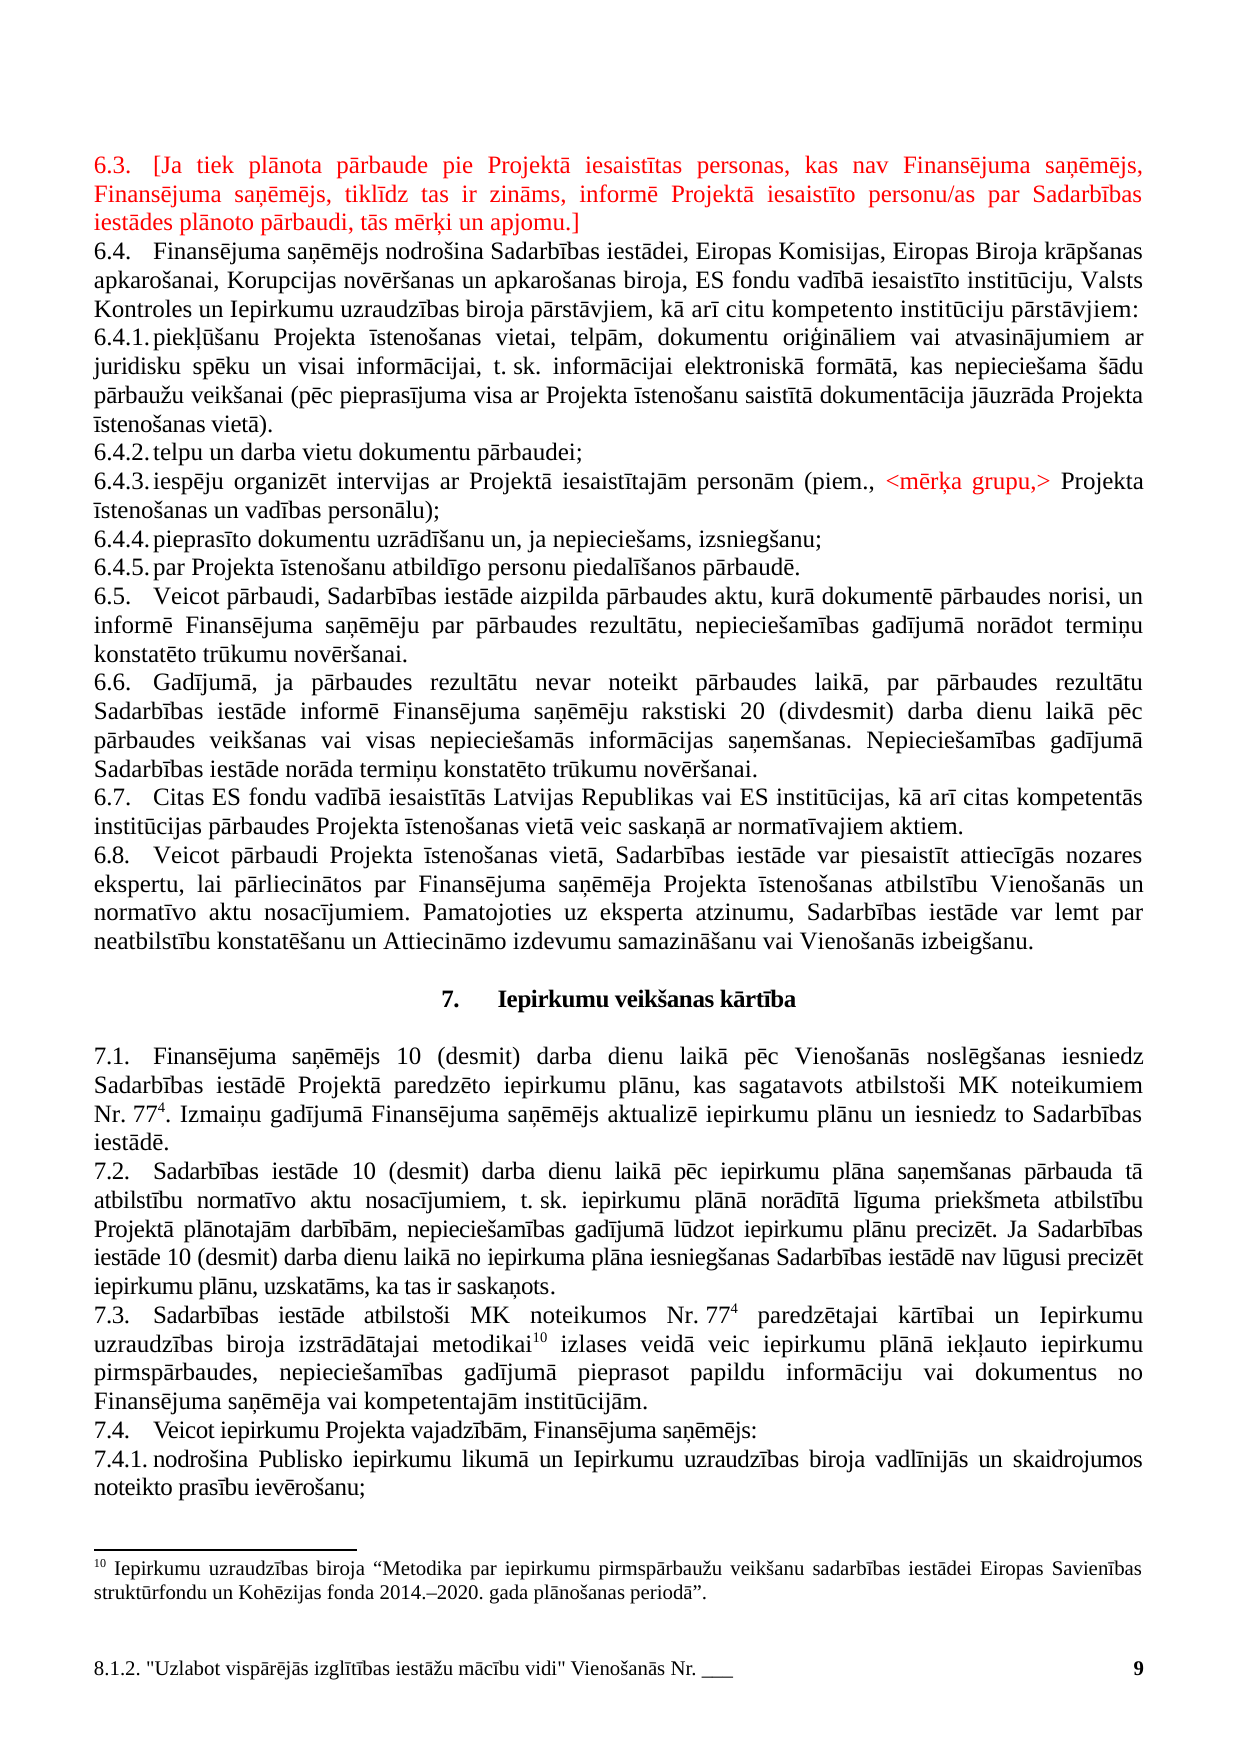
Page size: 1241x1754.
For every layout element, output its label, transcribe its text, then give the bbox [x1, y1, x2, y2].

list Veicot iepirkumu Projekta vajadzībām, Finansējuma saņēmējs: [94, 1415, 1144, 1444]
list Finansējuma saņēmējs 10 (desmit) darba dienu laikā pēc Vienošanās noslēgšanas iesniedz Sadarbības iestādē Projektā paredzēto iepirkumu plānu, kas sagatavots atbilstoši MK noteikumiem Nr. 774. Izmaiņu gadījumā Finansējuma saņēmējs aktualizē iepirkumu plānu un iesniedz to Sadarbības iestādē. [94, 1041, 1144, 1156]
list Sadarbības iestāde atbilstoši MK noteikumos Nr. 774 paredzētajai kārtībai un Iepirkumu uzraudzības biroja izstrādātajai metodikai izlases veidā veic iepirkumu plānā iekļauto iepirkumu pirmspārbaudes, nepieciešamības gadījumā pieprasot papildu informāciju vai dokumentus no Finansējuma saņēmēja vai kompetentajām institūcijām. [94, 1300, 1144, 1415]
list Finansējuma saņēmējs nodrošina Sadarbības iestādei, Eiropas Komisijas, Eiropas Biroja krāpšanas apkarošanai, Korupcijas novēršanas un apkarošanas biroja, ES fondu vadībā iesaistīto institūciju, Valsts Kontroles un Iepirkumu uzraudzības biroja pārstāvjiem, kā arī citu kompetento institūciju pārstāvjiem: [94, 236, 1144, 322]
list par Projekta īstenošanu atbildīgo personu piedalīšanos pārbaudē. [94, 552, 1144, 581]
list Iepirkumu veikšanas kārtība [94, 984, 1144, 1012]
list pieprasīto dokumentu uzrādīšanu un, ja nepieciešams, izsniegšanu; [94, 524, 1144, 552]
list piekļūšanu Projekta īstenošanas vietai, telpām, dokumentu oriģināliem vai atvasinājumiem ar juridisku spēku un visai informācijai, t. sk. informācijai elektroniskā formātā, kas nepieciešama šādu pārbaužu veikšanai (pēc pieprasījuma visa ar Projekta īstenošanu saistītā dokumentācija jāuzrāda Projekta īstenošanas vietā). [94, 322, 1144, 437]
list Citas ES fondu vadībā iesaistītās Latvijas Republikas vai ES institūcijas, kā arī citas kompetentās institūcijas pārbaudes Projekta īstenošanas vietā veic saskaņā ar normatīvajiem aktiem. [94, 782, 1144, 840]
list Sadarbības iestāde 10 (desmit) darba dienu laikā pēc iepirkumu plāna saņemšanas pārbauda tā atbilstību normatīvo aktu nosacījumiem, t. sk. iepirkumu plānā norādītā līguma priekšmeta atbilstību Projektā plānotajām darbībām, nepieciešamības gadījumā lūdzot iepirkumu plānu precizēt. Ja Sadarbības iestāde 10 (desmit) darba dienu laikā no iepirkuma plāna iesniegšanas Sadarbības iestādē nav lūgusi precizēt iepirkumu plānu, uzskatāms, ka tas ir saskaņots. [94, 1156, 1144, 1300]
list [Ja tiek plānota pārbaude pie Projektā iesaistītas personas, kas nav Finansējuma saņēmējs, Finansējuma saņēmējs, tiklīdz tas ir zināms, informē Projektā iesaistīto personu/as par Sadarbības iestādes plānoto pārbaudi, tās mērķi un apjomu.] [94, 150, 1144, 236]
list Veicot pārbaudi Projekta īstenošanas vietā, Sadarbības iestāde var piesaistīt attiecīgās nozares ekspertu, lai pārliecinātos par Finansējuma saņēmēja Projekta īstenošanas atbilstību Vienošanās un normatīvo aktu nosacījumiem. Pamatojoties uz eksperta atzinumu, Sadarbības iestāde var lemt par neatbilstību konstatēšanu un Attiecināmo izdevumu samazināšanu vai Vienošanās izbeigšanu. [94, 840, 1144, 955]
list Gadījumā, ja pārbaudes rezultātu nevar noteikt pārbaudes laikā, par pārbaudes rezultātu Sadarbības iestāde informē Finansējuma saņēmēju rakstiski 20 (divdesmit) darba dienu laikā pēc pārbaudes veikšanas vai visas nepieciešamās informācijas saņemšanas. Nepieciešamības gadījumā Sadarbības iestāde norāda termiņu konstatēto trūkumu novēršanai. [94, 667, 1144, 782]
list telpu un darba vietu dokumentu pārbaudei; [94, 437, 1144, 466]
list Veicot pārbaudi, Sadarbības iestāde aizpilda pārbaudes aktu, kurā dokumentē pārbaudes norisi, un informē Finansējuma saņēmēju par pārbaudes rezultātu, nepieciešamības gadījumā norādot termiņu konstatēto trūkumu novēršanai. [94, 581, 1144, 667]
list nodrošina Publisko iepirkumu likumā un Iepirkumu uzraudzības biroja vadlīnijās un skaidrojumos noteikto prasību ievērošanu; [94, 1444, 1144, 1501]
list iespēju organizēt intervijas ar Projektā iesaistītajām personām (piem., <mērķa grupu,> Projekta īstenošanas un vadības personālu); [94, 466, 1144, 524]
